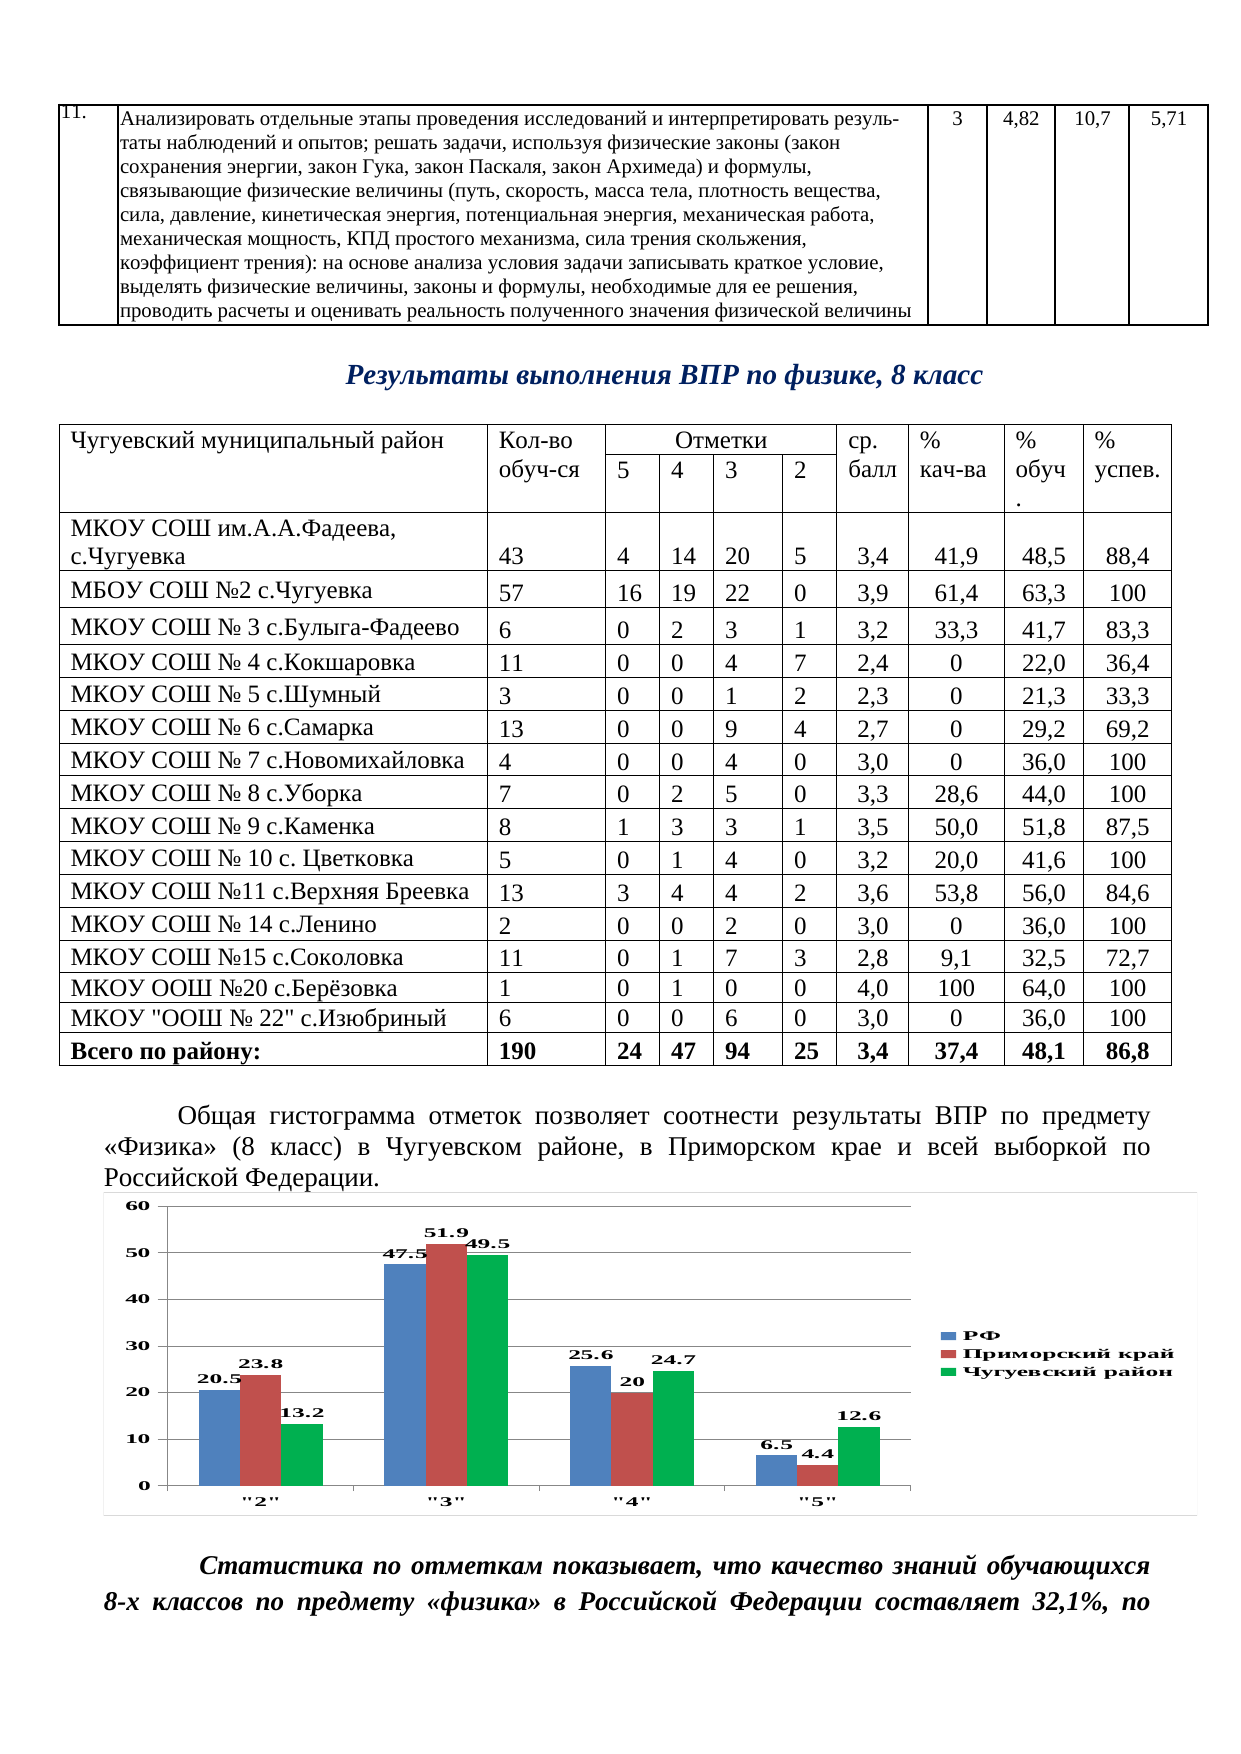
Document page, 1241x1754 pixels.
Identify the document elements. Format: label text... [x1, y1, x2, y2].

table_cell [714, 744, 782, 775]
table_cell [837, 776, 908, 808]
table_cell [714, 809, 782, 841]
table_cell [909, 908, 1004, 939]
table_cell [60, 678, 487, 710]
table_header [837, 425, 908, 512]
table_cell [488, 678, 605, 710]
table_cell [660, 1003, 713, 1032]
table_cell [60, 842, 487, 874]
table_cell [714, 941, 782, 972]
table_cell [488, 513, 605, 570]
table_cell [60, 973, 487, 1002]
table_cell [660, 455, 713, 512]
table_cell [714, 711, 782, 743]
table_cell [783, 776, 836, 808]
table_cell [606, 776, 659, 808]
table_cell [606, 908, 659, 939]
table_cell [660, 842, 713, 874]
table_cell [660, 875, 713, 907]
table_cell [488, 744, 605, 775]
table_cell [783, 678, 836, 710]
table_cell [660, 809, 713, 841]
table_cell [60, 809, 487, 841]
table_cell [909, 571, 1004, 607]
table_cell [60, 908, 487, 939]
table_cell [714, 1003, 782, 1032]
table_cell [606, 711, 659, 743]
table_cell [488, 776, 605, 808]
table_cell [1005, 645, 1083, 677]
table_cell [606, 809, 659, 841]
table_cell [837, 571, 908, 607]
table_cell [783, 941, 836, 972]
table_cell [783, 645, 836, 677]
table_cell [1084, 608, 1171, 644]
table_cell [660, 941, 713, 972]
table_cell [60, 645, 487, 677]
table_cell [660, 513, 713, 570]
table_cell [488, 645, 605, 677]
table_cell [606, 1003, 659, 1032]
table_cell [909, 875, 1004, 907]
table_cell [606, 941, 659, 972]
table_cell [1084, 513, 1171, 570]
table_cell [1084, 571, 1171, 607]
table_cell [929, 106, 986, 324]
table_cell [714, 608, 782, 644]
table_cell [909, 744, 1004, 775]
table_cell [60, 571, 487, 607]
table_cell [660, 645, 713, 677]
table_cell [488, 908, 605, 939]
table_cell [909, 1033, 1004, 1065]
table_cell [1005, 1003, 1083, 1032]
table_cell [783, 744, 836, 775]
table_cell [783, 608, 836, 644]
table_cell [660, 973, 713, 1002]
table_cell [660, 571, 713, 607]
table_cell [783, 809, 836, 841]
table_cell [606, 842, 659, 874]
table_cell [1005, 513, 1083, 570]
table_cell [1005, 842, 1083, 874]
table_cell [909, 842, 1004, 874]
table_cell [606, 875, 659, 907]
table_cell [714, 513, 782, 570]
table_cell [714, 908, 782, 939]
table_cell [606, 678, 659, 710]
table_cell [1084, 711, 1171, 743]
text Результаты выполнения ВПР по физике, 8 класс [103, 357, 1152, 391]
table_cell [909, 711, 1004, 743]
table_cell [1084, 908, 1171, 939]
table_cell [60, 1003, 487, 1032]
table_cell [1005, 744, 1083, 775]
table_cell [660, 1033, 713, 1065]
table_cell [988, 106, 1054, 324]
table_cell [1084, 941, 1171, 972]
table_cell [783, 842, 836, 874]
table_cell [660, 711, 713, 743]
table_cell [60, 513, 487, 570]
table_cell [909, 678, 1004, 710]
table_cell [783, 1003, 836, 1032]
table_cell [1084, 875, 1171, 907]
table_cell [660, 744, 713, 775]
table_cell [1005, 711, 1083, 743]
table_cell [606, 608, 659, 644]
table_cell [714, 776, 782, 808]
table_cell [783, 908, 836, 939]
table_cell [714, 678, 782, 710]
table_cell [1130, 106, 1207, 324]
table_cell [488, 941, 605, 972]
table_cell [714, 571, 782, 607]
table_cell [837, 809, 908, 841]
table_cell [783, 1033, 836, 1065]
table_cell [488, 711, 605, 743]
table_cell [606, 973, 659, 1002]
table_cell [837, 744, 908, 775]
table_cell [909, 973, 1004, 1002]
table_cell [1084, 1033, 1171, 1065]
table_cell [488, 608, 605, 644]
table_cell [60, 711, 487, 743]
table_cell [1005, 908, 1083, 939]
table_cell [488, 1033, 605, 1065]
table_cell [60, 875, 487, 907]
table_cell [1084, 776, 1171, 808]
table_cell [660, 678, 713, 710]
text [103, 1549, 1152, 1616]
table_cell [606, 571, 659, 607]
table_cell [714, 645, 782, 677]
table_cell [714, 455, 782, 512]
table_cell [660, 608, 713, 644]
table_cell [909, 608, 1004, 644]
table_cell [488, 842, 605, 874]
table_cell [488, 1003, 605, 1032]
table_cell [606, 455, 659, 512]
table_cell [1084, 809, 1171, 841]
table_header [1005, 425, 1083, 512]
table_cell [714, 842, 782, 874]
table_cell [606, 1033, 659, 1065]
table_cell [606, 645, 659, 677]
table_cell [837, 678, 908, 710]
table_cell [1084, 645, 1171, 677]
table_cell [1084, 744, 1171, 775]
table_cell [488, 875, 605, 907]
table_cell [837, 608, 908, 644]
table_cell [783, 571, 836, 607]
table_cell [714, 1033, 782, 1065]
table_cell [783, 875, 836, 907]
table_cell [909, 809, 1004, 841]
text Общая гистограмма отметок позволяет соотнести результаты ВПР по предмету «Физика» (8 класс) в Чугуевском районе, в Приморском крае и всей выборкой по Российской Федерации. [103, 1099, 1152, 1192]
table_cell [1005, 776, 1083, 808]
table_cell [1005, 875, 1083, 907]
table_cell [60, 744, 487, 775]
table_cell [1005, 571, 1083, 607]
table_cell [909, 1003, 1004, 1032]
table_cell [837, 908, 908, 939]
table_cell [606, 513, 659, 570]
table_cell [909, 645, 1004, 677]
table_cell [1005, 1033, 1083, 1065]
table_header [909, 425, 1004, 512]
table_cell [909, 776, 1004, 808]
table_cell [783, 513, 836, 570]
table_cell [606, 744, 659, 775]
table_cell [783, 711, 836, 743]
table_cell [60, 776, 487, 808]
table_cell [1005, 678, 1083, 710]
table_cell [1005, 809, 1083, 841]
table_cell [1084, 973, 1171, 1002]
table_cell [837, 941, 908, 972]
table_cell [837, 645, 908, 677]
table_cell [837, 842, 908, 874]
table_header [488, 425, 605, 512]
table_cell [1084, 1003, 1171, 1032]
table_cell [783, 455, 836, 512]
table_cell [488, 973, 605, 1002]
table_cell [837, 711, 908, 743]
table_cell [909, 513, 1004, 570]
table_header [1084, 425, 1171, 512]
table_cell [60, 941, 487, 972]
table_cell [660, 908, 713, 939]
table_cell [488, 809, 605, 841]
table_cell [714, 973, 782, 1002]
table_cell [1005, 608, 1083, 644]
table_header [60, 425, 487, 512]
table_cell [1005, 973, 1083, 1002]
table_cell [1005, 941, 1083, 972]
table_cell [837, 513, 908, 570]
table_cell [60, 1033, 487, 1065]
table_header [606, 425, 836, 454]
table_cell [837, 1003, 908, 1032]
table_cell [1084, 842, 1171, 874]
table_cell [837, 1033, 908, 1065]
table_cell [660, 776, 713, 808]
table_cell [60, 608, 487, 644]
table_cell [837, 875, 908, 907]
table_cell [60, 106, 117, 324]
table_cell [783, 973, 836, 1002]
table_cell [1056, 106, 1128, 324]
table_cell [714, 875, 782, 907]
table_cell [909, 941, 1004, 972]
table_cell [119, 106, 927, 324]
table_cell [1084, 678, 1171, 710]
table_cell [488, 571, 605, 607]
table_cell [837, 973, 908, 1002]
